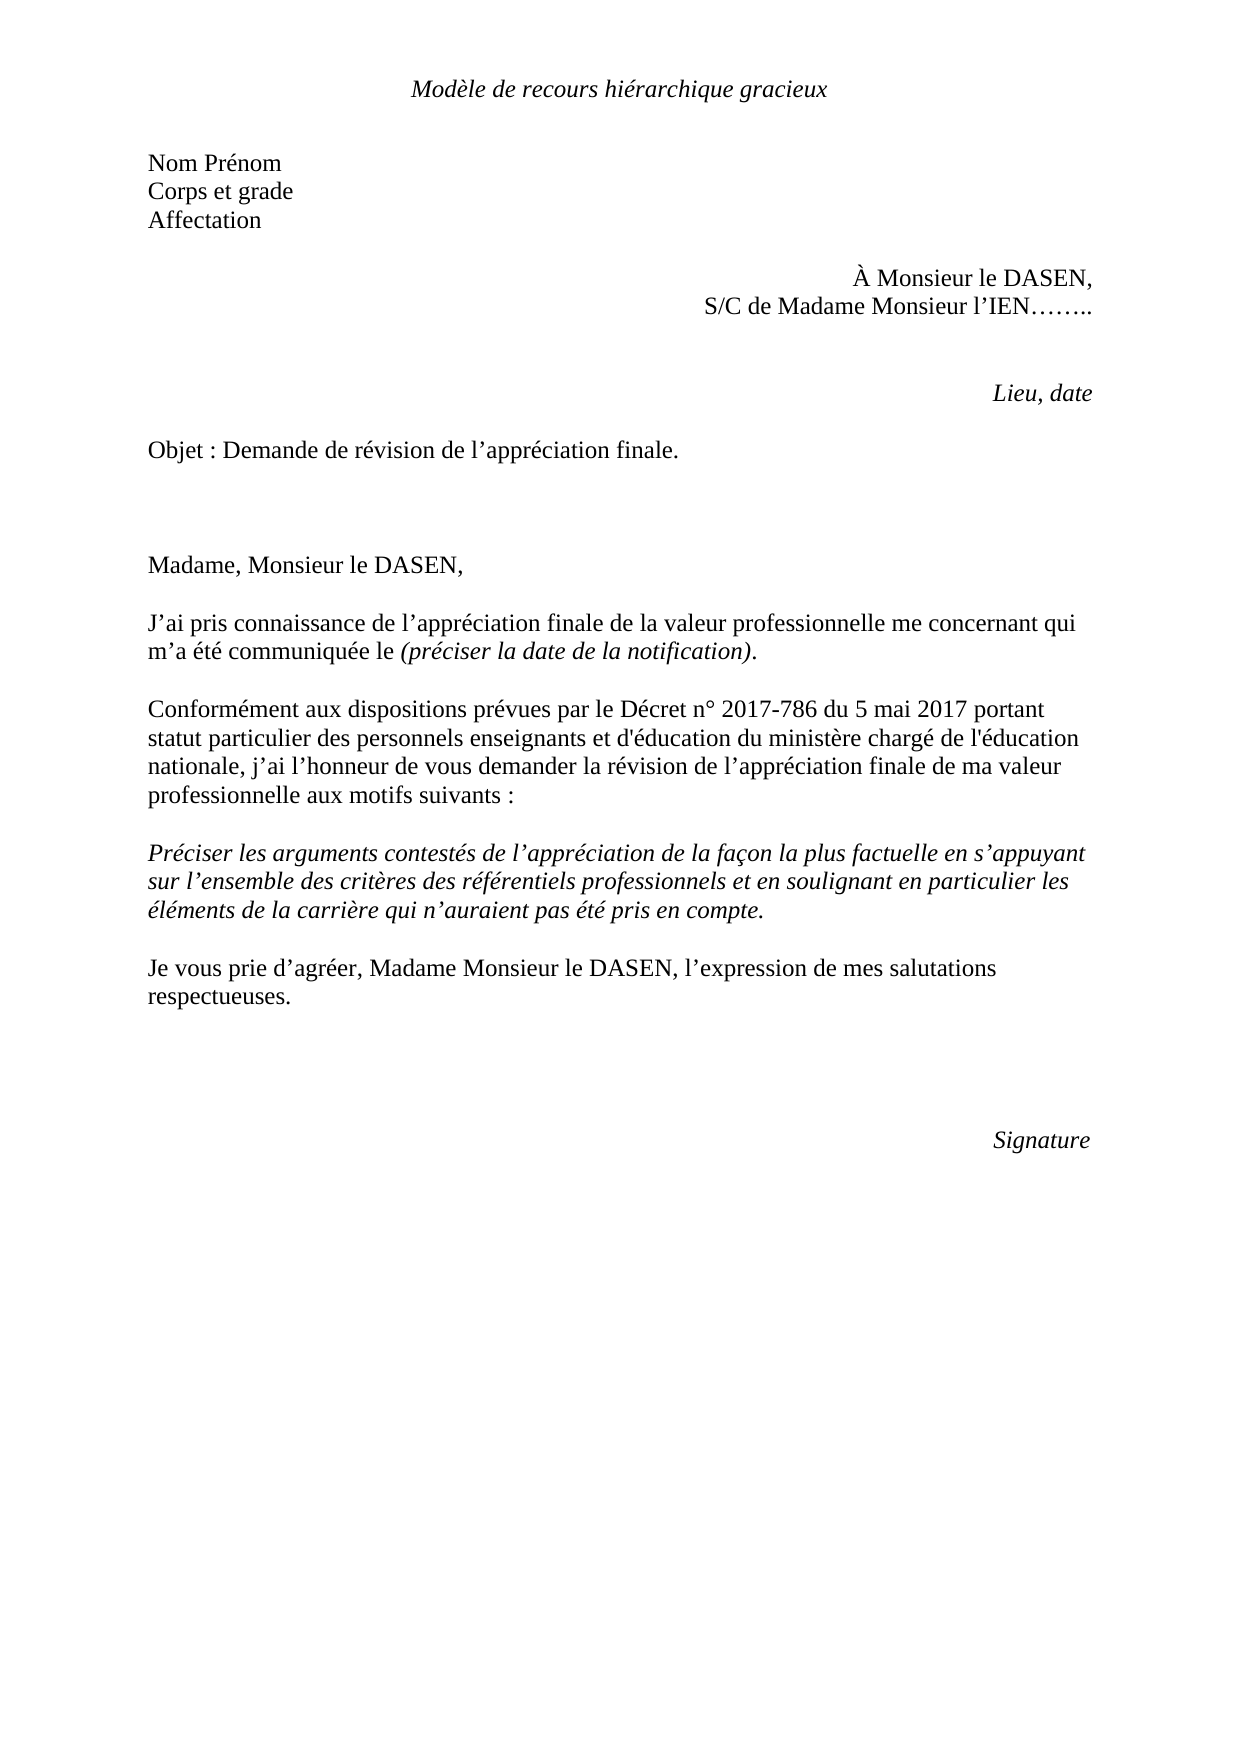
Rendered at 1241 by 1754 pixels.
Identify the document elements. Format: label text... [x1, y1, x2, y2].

text Préciser les arguments contestés de l’appréciation de la façon la plus factuelle en s’appuyant sur l’ensemble des critères des référentiels professionnels et en soulignant en particulier les éléments de la carrière qui n’auraient pas été pris en compte. [148, 838, 1093, 924]
text S/C de Madame Monsieur l’IEN…….. [148, 291, 1093, 320]
text Madame, Monsieur le DASEN, [148, 550, 1093, 579]
text Nom Prénom [148, 148, 1093, 176]
text Corps et grade [148, 176, 1093, 205]
text Objet : Demande de révision de l’appréciation finale. [148, 435, 1093, 464]
text Affectation [148, 205, 1093, 234]
text Signature [148, 1125, 1093, 1154]
text Conformément aux dispositions prévues par le Décret n° 2017-786 du 5 mai 2017 portant statut particulier des personnels enseignants et d'éducation du ministère chargé de l'éducation nationale, j’ai l’honneur de vous demander la révision de l’appréciation finale de ma valeur professionnelle aux motifs suivants : [148, 694, 1093, 809]
text À Monsieur le DASEN, [148, 263, 1093, 291]
text Lieu, date [148, 378, 1093, 406]
text J’ai pris connaissance de l’appréciation finale de la valeur professionnelle me concernant qui m’a été communiquée le (préciser la date de la notification). [148, 608, 1093, 665]
text Je vous prie d’agréer, Madame Monsieur le DASEN, l’expression de mes salutations respectueuses. [148, 953, 1093, 1010]
